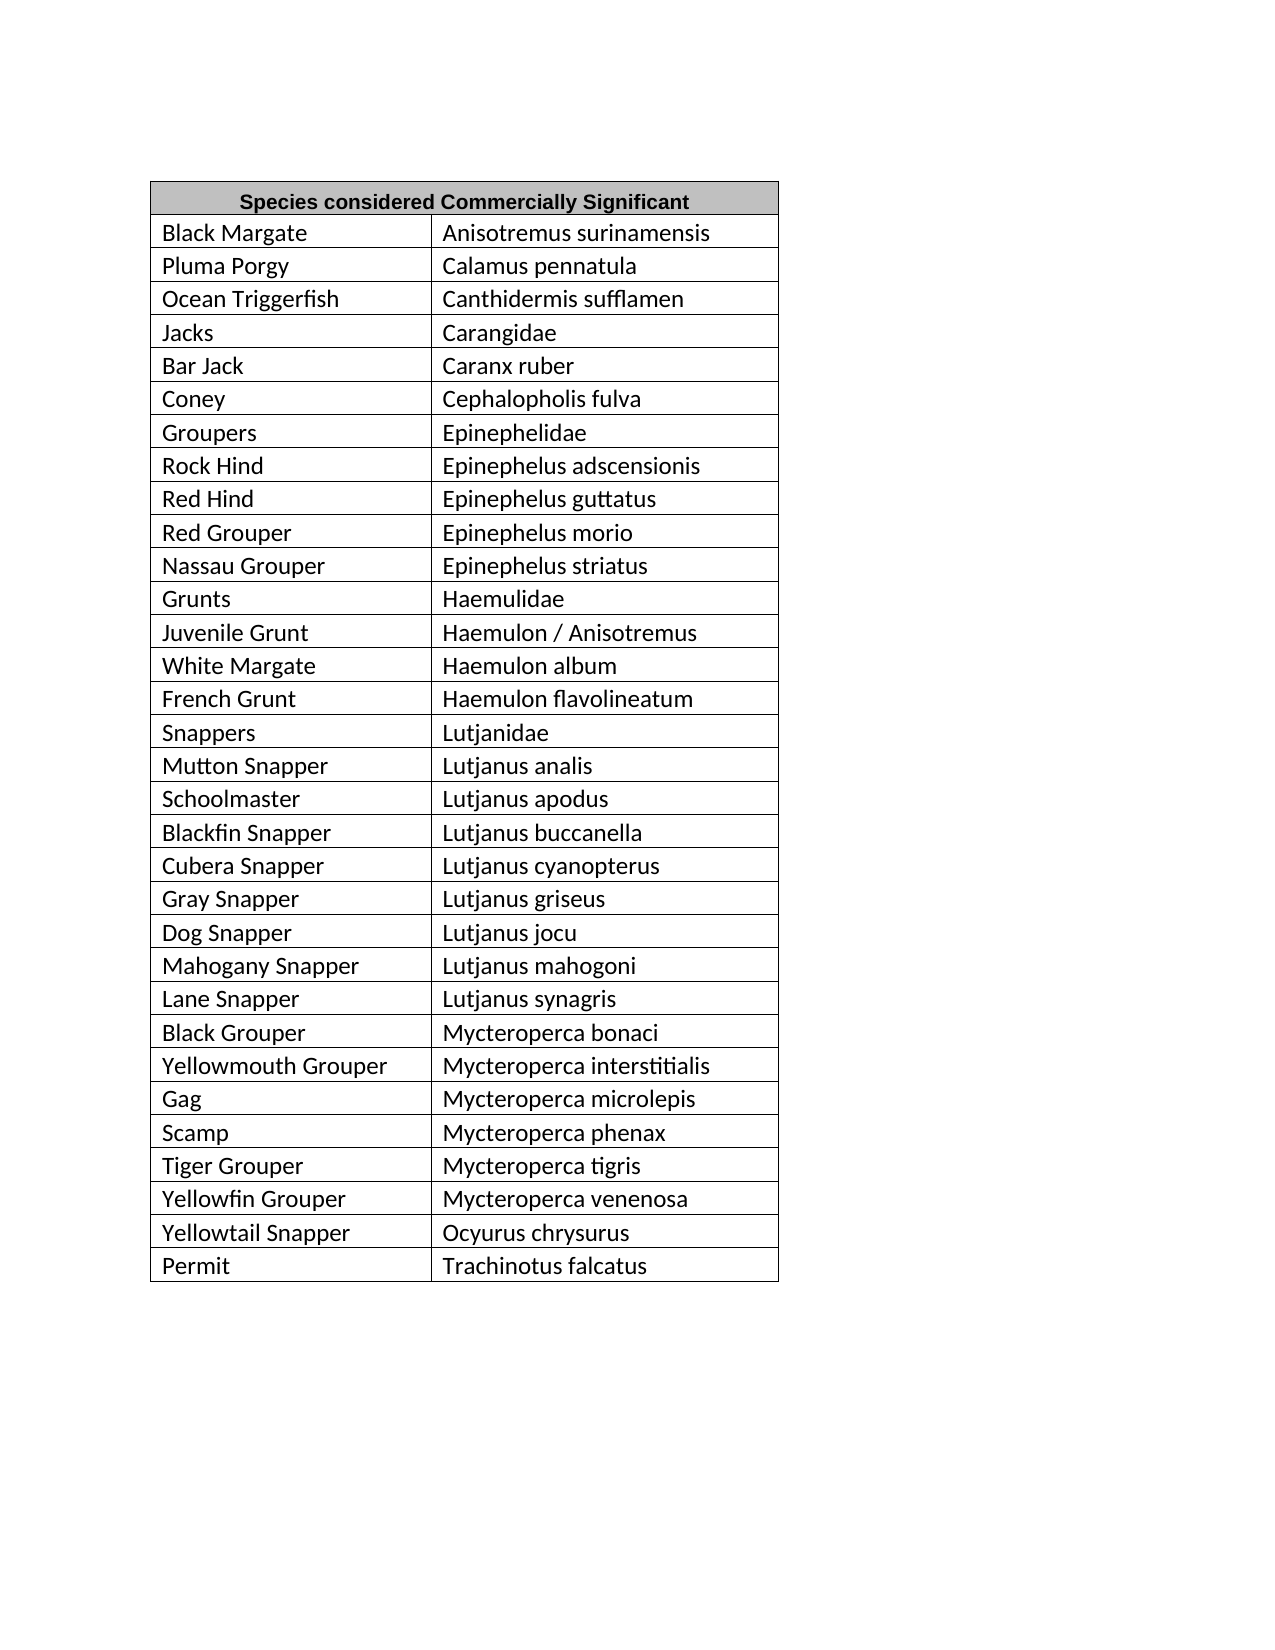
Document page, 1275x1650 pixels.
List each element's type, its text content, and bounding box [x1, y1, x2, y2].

table_cell Mycteroperca phenax [432, 1115, 778, 1147]
table_cell Lutjanus griseus [432, 882, 778, 914]
table_cell Lutjanus mahogoni [432, 948, 778, 981]
table_cell Snappers [151, 715, 431, 747]
table_cell Gray Snapper [151, 882, 431, 914]
table_cell Yellowmouth Grouper [151, 1048, 431, 1081]
table_cell Epinephelidae [432, 415, 778, 447]
table_cell Mycteroperca microlepis [432, 1082, 778, 1114]
table_cell Calamus pennatula [432, 248, 778, 281]
table_cell Ocean Triggerfish [151, 282, 431, 314]
table_cell Haemulidae [432, 582, 778, 614]
table_cell Juvenile Grunt [151, 615, 431, 647]
table_cell Dog Snapper [151, 915, 431, 947]
table_cell Mycteroperca venenosa [432, 1182, 778, 1214]
table_cell Mahogany Snapper [151, 948, 431, 981]
table_cell Mycteroperca bonaci [432, 1015, 778, 1047]
table_cell Yellowfin Grouper [151, 1182, 431, 1214]
table_cell Jacks [151, 315, 431, 347]
table_cell Lutjanus analis [432, 748, 778, 781]
table_cell Epinephelus guttatus [432, 482, 778, 514]
table_cell Caranx ruber [432, 348, 778, 381]
table_cell Anisotremus surinamensis [432, 215, 778, 247]
table_cell Permit [151, 1248, 431, 1281]
table_cell Coney [151, 382, 431, 414]
table_cell Bar Jack [151, 348, 431, 381]
table_cell Grunts [151, 582, 431, 614]
table_cell Red Hind [151, 482, 431, 514]
table_cell Ocyurus chrysurus [432, 1215, 778, 1247]
table_cell Red Grouper [151, 515, 431, 547]
table_cell Lane Snapper [151, 982, 431, 1014]
table_cell Epinephelus morio [432, 515, 778, 547]
table_cell Mycteroperca interstitialis [432, 1048, 778, 1081]
table_cell Groupers [151, 415, 431, 447]
table_cell Yellowtail Snapper [151, 1215, 431, 1247]
table_cell Haemulon album [432, 648, 778, 681]
table_cell Gag [151, 1082, 431, 1114]
table_cell Carangidae [432, 315, 778, 347]
table_cell Lutjanidae [432, 715, 778, 747]
table_cell Pluma Porgy [151, 248, 431, 281]
table_cell French Grunt [151, 682, 431, 714]
table_cell Scamp [151, 1115, 431, 1147]
table_cell Epinephelus adscensionis [432, 448, 778, 481]
table_cell Mycteroperca tigris [432, 1148, 778, 1181]
table_cell Epinephelus striatus [432, 548, 778, 581]
table_cell Cephalopholis fulva [432, 382, 778, 414]
table_cell Black Grouper [151, 1015, 431, 1047]
table_cell Cubera Snapper [151, 848, 431, 881]
table_cell Nassau Grouper [151, 548, 431, 581]
table_cell Trachinotus falcatus [432, 1248, 778, 1281]
table_cell Haemulon / Anisotremus [432, 615, 778, 647]
table_cell Black Margate [151, 215, 431, 247]
table_cell Lutjanus jocu [432, 915, 778, 947]
table_cell Lutjanus cyanopterus [432, 848, 778, 881]
table_cell Rock Hind [151, 448, 431, 481]
table_cell White Margate [151, 648, 431, 681]
table_cell Blackfin Snapper [151, 815, 431, 847]
table_cell Mutton Snapper [151, 748, 431, 781]
table_header Species considered Commercially Significant [151, 182, 778, 214]
table_cell Lutjanus apodus [432, 782, 778, 814]
table_cell Haemulon flavolineatum [432, 682, 778, 714]
table_cell Tiger Grouper [151, 1148, 431, 1181]
table_cell Canthidermis sufflamen [432, 282, 778, 314]
table_cell Lutjanus synagris [432, 982, 778, 1014]
table_cell Schoolmaster [151, 782, 431, 814]
table_cell Lutjanus buccanella [432, 815, 778, 847]
